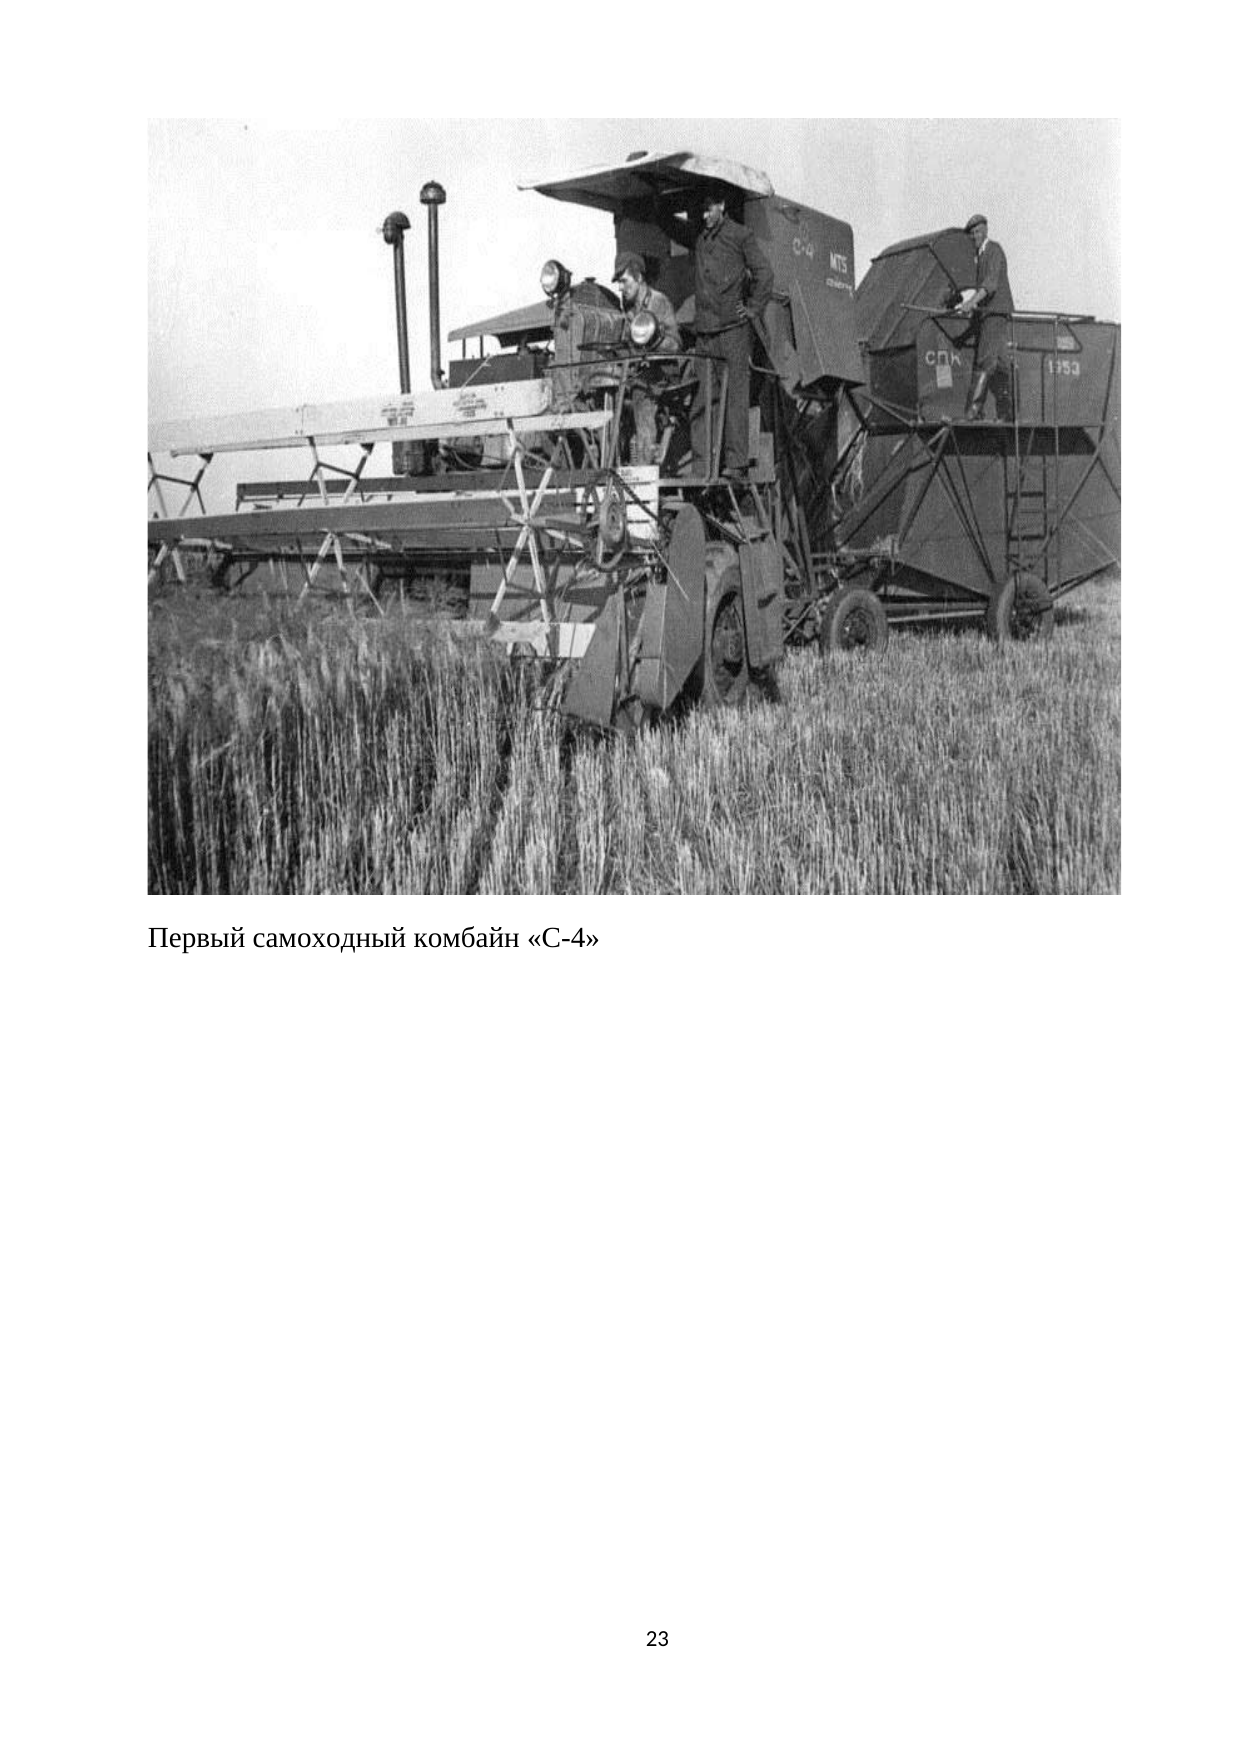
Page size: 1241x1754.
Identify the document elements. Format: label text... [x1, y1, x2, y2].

text Первый самоходный комбайн «С-4» [148, 920, 1167, 953]
picture [147, 118, 1122, 895]
